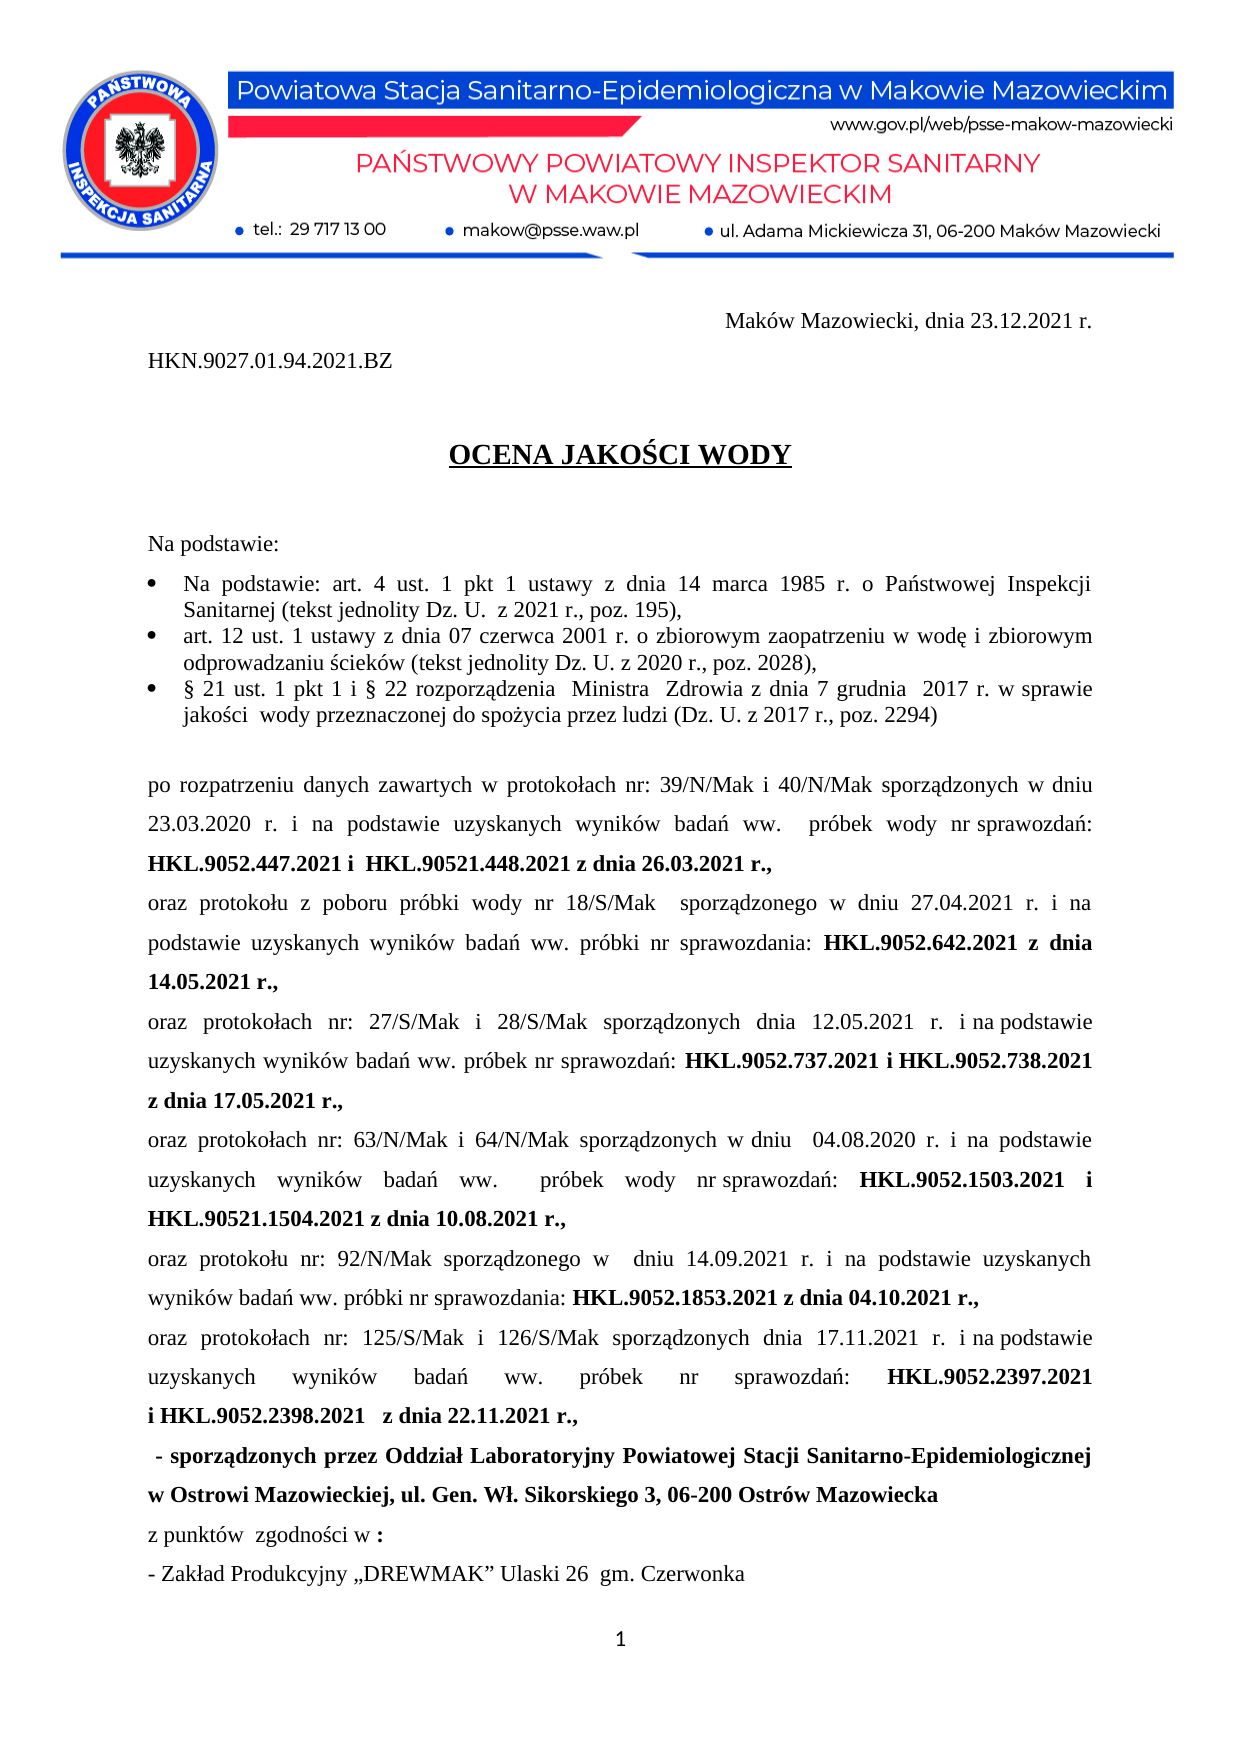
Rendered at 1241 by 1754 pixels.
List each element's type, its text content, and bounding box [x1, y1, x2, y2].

text OCENA JAKOŚCI WODY [148, 437, 1093, 470]
text - sporządzonych przez Oddział Laboratoryjny Powiatowej Stacji Sanitarno-Epidemiologicznej w Ostrowi Mazowieckiej, ul. Gen. Wł. Sikorskiego 3, 06-200 Ostrów Mazowiecka [148, 1442, 1093, 1508]
text oraz protokołu z poboru próbki wody nr 18/S/Mak sporządzonego w dniu 27.04.2021 r. i na podstawie uzyskanych wyników badań ww. próbki nr sprawozdania: HKL.9052.642.2021 z dnia 14.05.2021 r., [148, 889, 1093, 995]
picture [0, 7, 1241, 272]
text - Zakład Produkcyjny „DREWMAK” Ulaski 26 gm. Czerwonka [148, 1561, 1093, 1587]
text z punktów zgodności w : [148, 1521, 1093, 1547]
text Maków Mazowiecki, dnia 23.12.2021 r. [148, 307, 1093, 334]
text po rozpatrzeniu danych zawartych w protokołach nr: 39/N/Mak i 40/N/Mak sporządzonych w dniu 23.03.2020 r. i na podstawie uzyskanych wyników badań ww. próbek wody nr sprawozdań: HKL.9052.447.2021 i HKL.90521.448.2021 z dnia 26.03.2021 r., [148, 771, 1093, 876]
text oraz protokołu nr: 92/N/Mak sporządzonego w dniu 14.09.2021 r. i na podstawie uzyskanych wyników badań ww. próbki nr sprawozdania: HKL.9052.1853.2021 z dnia 04.10.2021 r., [148, 1245, 1093, 1311]
list § 21 ust. 1 pkt 1 i § 22 rozporządzenia Ministra Zdrowia z dnia 7 grudnia 2017 r. w sprawie jakości wody przeznaczonej do spożycia przez ludzi (Dz. U. z 2017 r., poz. 2294) [148, 675, 1093, 728]
text Na podstawie: [148, 530, 1093, 557]
text oraz protokołach nr: 125/S/Mak i 126/S/Mak sporządzonych dnia 17.11.2021 r. i na podstawie uzyskanych wyników badań ww. próbek nr sprawozdań: HKL.9052.2397.2021 i HKL.9052.2398.2021 z dnia 22.11.2021 r., [148, 1324, 1093, 1429]
text oraz protokołach nr: 27/S/Mak i 28/S/Mak sporządzonych dnia 12.05.2021 r. i na podstawie uzyskanych wyników badań ww. próbek nr sprawozdań: HKL.9052.737.2021 i HKL.9052.738.2021 z dnia 17.05.2021 r., [148, 1008, 1093, 1113]
text HKN.9027.01.94.2021.BZ [148, 347, 1093, 373]
list Na podstawie: art. 4 ust. 1 pkt 1 ustawy z dnia 14 marca 1985 r. o Państwowej Inspekcji Sanitarnej (tekst jednolity Dz. U. z 2021 r., poz. 195), [148, 570, 1093, 622]
text oraz protokołach nr: 63/N/Mak i 64/N/Mak sporządzonych w dniu 04.08.2020 r. i na podstawie uzyskanych wyników badań ww. próbek wody nr sprawozdań: HKL.9052.1503.2021 i HKL.90521.1504.2021 z dnia 10.08.2021 r., [148, 1126, 1093, 1232]
list art. 12 ust. 1 ustawy z dnia 07 czerwca 2001 r. o zbiorowym zaopatrzeniu w wodę i zbiorowym odprowadzaniu ścieków (tekst jednolity Dz. U. z 2020 r., poz. 2028), [148, 622, 1093, 675]
